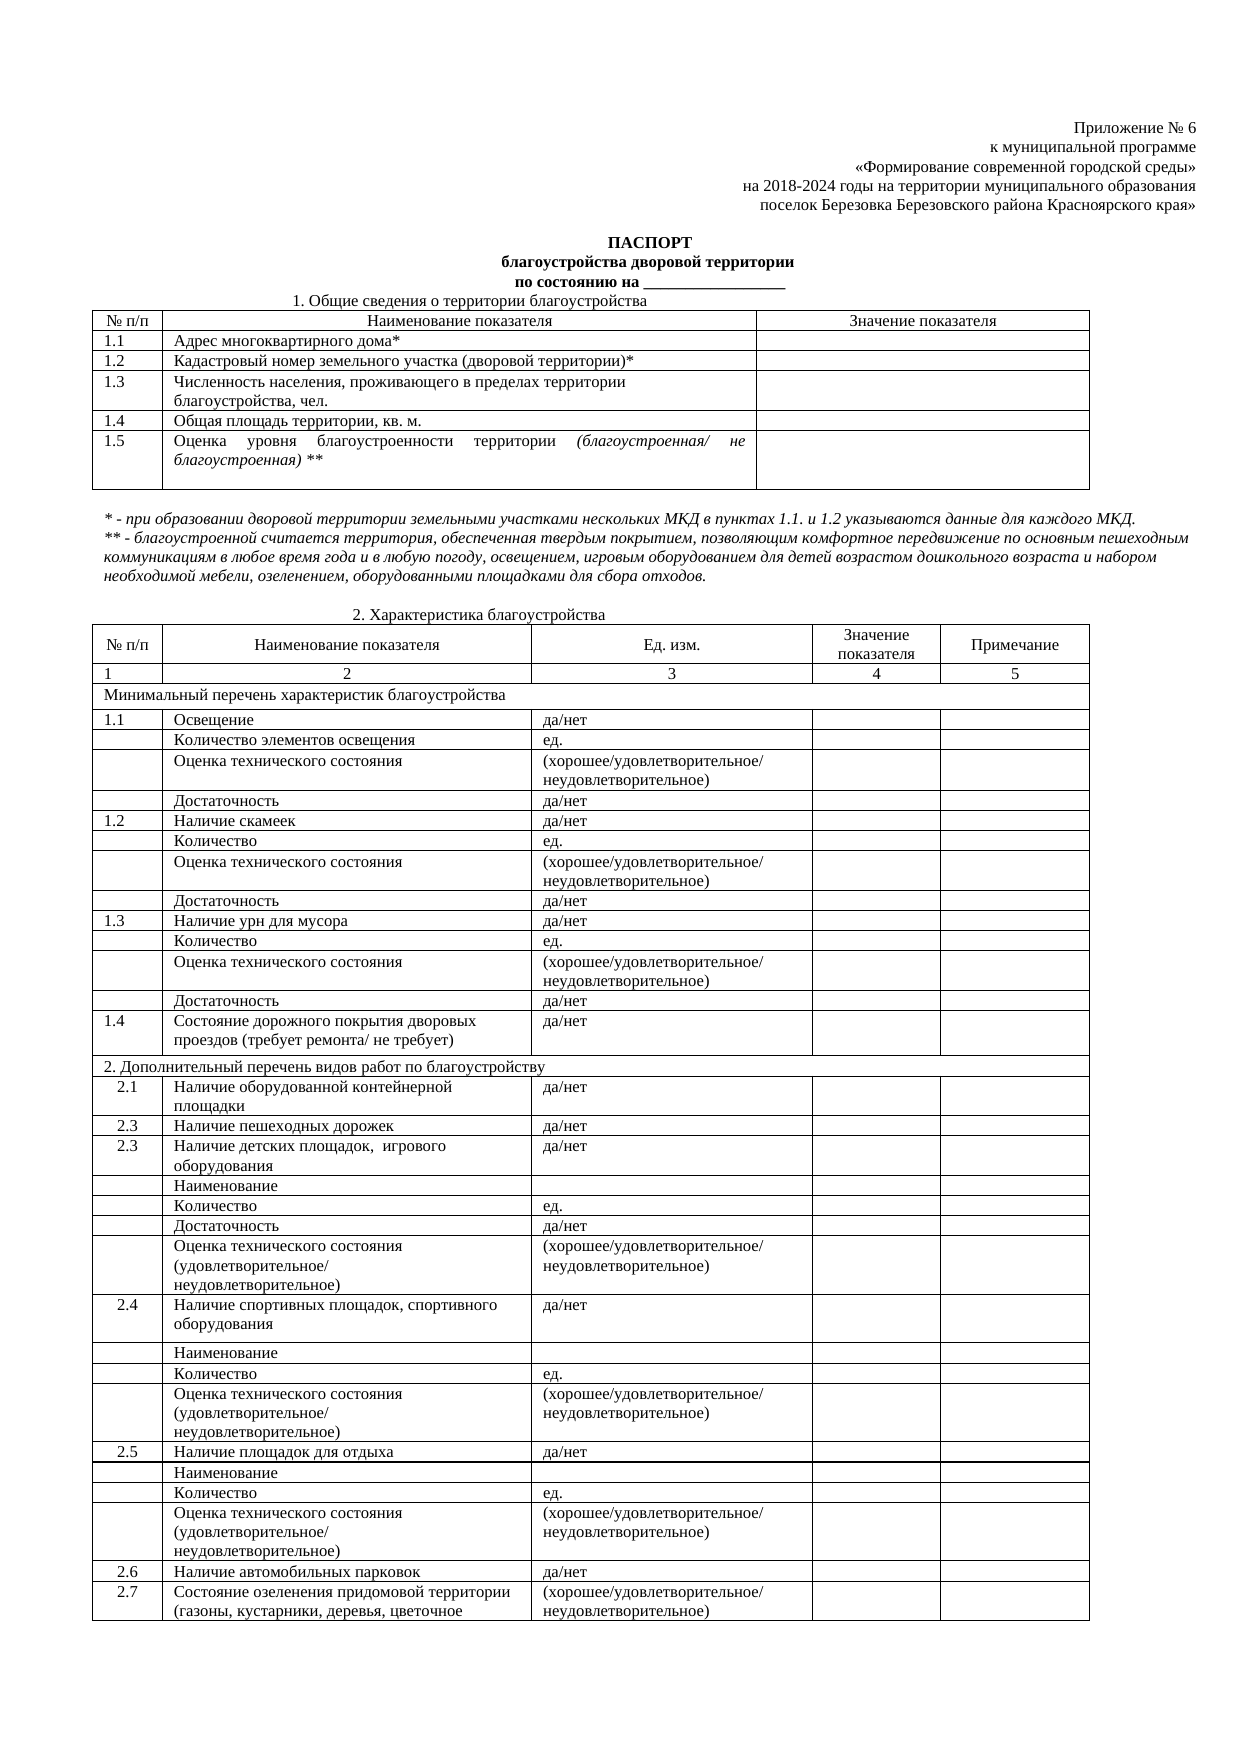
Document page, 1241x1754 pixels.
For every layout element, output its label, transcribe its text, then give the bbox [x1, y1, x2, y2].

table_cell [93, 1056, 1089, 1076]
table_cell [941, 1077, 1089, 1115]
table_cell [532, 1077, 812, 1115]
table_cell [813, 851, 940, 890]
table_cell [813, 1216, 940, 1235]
text ПАСПОРТ [103, 233, 1196, 252]
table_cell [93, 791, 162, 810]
text * - при образовании дворовой территории земельными участками нескольких МКД в пунктах 1.1. и 1.2 указываются данные для каждого МКД. [103, 509, 1196, 528]
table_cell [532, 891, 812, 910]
text 1. Общие сведения о территории благоустройства [103, 291, 1196, 310]
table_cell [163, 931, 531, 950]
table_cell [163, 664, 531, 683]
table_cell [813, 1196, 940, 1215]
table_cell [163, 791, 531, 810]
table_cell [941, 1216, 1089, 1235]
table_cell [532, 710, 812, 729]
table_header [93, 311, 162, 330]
text на 2018-2024 годы на территории муниципального образования [103, 176, 1196, 195]
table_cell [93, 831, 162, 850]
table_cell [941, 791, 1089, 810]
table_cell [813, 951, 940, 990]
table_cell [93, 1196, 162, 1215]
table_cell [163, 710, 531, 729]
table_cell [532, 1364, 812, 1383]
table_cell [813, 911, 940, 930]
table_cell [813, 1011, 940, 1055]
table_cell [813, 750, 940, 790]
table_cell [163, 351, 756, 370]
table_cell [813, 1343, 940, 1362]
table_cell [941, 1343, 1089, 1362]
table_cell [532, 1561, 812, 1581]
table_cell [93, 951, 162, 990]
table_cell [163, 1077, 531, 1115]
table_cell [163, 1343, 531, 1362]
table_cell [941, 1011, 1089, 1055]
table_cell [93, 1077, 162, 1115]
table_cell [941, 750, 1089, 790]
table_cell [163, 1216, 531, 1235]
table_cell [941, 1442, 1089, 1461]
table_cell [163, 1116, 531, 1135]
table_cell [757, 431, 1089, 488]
text ** - благоустроенной считается территория, обеспеченная твердым покрытием, позволяющим комфортное передвижение по основным пешеходным коммуникациям в любое время года и в любую погоду, освещением, игровым оборудованием для детей возрастом дошкольного возраста и набором необходимой мебели, озеленением, оборудованными площадками для сбора отходов. [103, 528, 1196, 585]
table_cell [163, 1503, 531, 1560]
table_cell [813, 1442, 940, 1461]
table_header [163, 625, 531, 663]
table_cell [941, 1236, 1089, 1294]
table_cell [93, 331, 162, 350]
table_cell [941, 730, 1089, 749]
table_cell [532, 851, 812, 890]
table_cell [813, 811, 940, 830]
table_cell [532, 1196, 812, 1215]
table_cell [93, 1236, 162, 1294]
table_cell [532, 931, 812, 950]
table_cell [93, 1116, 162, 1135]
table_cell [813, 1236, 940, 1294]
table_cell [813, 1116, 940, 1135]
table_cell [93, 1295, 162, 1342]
text поселок Березовка Березовского района Красноярского края» [178, 195, 1196, 214]
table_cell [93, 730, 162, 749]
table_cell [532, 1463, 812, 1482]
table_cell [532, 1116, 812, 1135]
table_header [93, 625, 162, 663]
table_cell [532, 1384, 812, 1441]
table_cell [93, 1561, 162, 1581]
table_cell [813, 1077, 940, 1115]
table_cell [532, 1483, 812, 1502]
text Приложение № 6 [103, 118, 1196, 137]
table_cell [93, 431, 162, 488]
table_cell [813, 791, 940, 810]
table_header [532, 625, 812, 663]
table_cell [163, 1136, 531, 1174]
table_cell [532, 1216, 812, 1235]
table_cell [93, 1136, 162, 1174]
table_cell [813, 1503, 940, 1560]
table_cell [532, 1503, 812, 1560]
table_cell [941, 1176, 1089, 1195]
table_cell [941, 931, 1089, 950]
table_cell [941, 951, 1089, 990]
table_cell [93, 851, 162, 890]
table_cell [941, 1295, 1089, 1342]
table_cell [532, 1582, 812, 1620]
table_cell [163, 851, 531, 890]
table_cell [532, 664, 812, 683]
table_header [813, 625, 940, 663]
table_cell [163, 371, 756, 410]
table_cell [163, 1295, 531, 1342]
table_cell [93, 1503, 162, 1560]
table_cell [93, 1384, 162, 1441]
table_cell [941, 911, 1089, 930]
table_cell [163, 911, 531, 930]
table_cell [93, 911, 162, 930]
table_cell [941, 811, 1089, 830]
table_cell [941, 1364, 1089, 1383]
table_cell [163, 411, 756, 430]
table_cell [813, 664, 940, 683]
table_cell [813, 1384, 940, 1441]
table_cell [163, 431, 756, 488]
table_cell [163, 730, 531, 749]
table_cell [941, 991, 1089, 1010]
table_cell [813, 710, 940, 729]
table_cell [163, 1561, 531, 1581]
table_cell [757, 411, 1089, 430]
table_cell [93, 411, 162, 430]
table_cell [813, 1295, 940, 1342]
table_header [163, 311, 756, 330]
text к муниципальной программе [178, 137, 1196, 156]
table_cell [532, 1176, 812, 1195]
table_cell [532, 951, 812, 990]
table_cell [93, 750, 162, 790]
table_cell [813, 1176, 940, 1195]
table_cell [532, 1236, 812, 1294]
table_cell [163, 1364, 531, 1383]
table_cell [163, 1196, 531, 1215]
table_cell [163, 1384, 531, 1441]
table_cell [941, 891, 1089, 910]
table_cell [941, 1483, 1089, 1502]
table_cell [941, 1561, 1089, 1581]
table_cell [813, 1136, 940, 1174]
text благоустройства дворовой территории по состоянию на _________________ [103, 252, 1196, 291]
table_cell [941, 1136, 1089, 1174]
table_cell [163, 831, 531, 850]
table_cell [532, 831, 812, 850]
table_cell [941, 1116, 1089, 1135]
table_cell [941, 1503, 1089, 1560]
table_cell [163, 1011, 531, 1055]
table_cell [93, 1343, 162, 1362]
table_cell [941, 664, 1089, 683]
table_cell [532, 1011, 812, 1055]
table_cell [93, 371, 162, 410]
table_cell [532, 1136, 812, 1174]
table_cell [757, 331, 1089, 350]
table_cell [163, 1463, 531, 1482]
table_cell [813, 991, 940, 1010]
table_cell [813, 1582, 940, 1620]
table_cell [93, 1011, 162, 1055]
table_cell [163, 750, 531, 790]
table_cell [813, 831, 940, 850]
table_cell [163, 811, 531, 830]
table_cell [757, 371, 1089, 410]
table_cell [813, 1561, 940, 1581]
text «Формирование современной городской среды» [178, 156, 1196, 176]
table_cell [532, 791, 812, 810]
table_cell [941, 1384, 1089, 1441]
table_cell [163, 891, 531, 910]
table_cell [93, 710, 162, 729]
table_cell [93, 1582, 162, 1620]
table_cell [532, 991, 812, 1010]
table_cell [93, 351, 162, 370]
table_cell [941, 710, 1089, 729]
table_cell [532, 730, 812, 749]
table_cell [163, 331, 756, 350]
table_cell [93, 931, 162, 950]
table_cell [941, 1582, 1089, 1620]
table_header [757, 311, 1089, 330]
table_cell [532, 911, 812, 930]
text 2. Характеристика благоустройства [103, 604, 1196, 624]
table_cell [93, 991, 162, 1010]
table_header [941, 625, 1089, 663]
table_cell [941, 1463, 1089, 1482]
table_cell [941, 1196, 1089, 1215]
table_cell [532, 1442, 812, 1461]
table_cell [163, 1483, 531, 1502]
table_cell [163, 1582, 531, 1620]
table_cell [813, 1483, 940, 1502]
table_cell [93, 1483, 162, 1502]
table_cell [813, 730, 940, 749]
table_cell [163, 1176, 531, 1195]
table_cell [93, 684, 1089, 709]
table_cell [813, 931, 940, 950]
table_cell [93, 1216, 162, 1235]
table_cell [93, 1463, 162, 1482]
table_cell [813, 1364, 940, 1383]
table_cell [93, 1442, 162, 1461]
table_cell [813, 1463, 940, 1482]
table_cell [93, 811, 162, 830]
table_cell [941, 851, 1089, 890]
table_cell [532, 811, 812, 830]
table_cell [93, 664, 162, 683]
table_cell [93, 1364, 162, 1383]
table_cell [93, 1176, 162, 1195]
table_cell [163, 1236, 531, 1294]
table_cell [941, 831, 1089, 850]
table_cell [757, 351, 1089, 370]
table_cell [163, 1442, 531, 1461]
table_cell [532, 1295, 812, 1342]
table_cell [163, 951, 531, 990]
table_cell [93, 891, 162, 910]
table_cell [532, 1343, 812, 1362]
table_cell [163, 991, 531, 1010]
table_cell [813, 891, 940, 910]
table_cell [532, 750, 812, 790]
